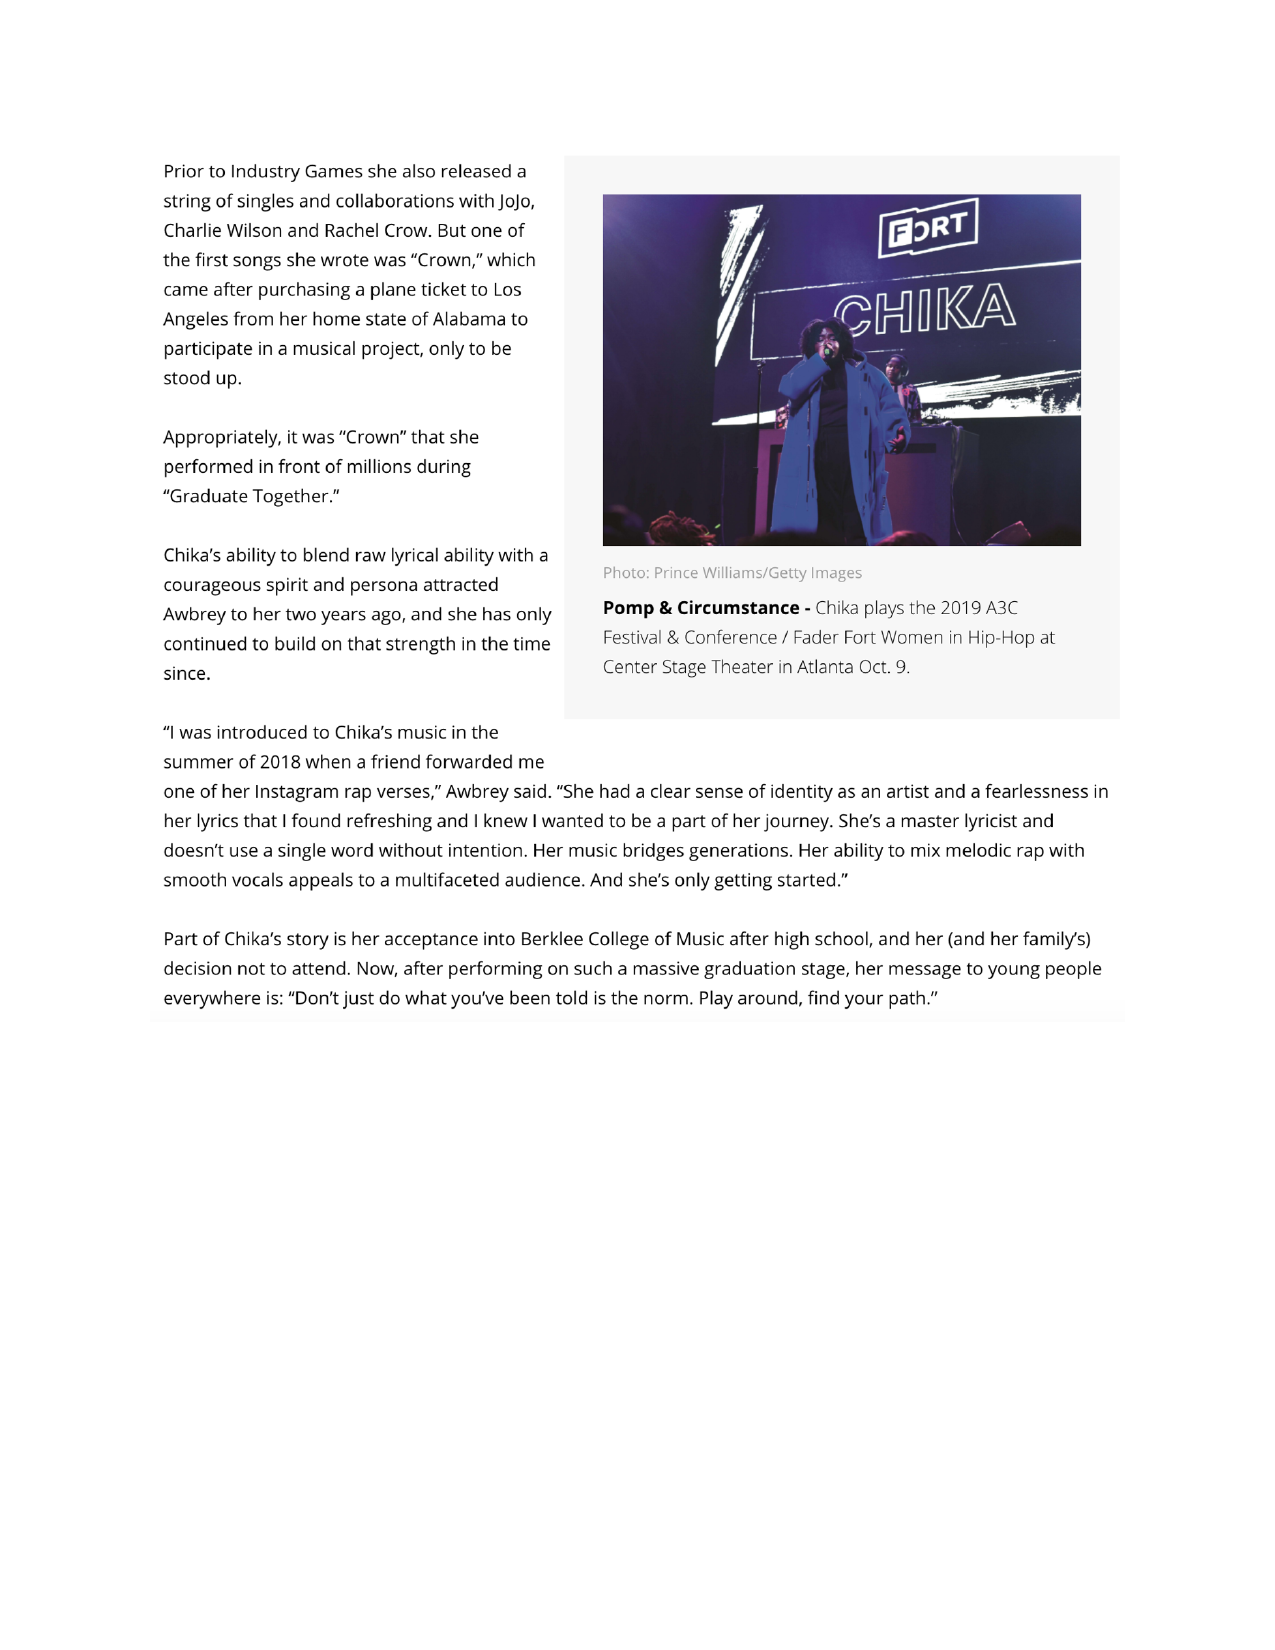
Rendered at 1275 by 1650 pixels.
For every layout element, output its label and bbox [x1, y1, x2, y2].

picture [150, 150, 1125, 1022]
